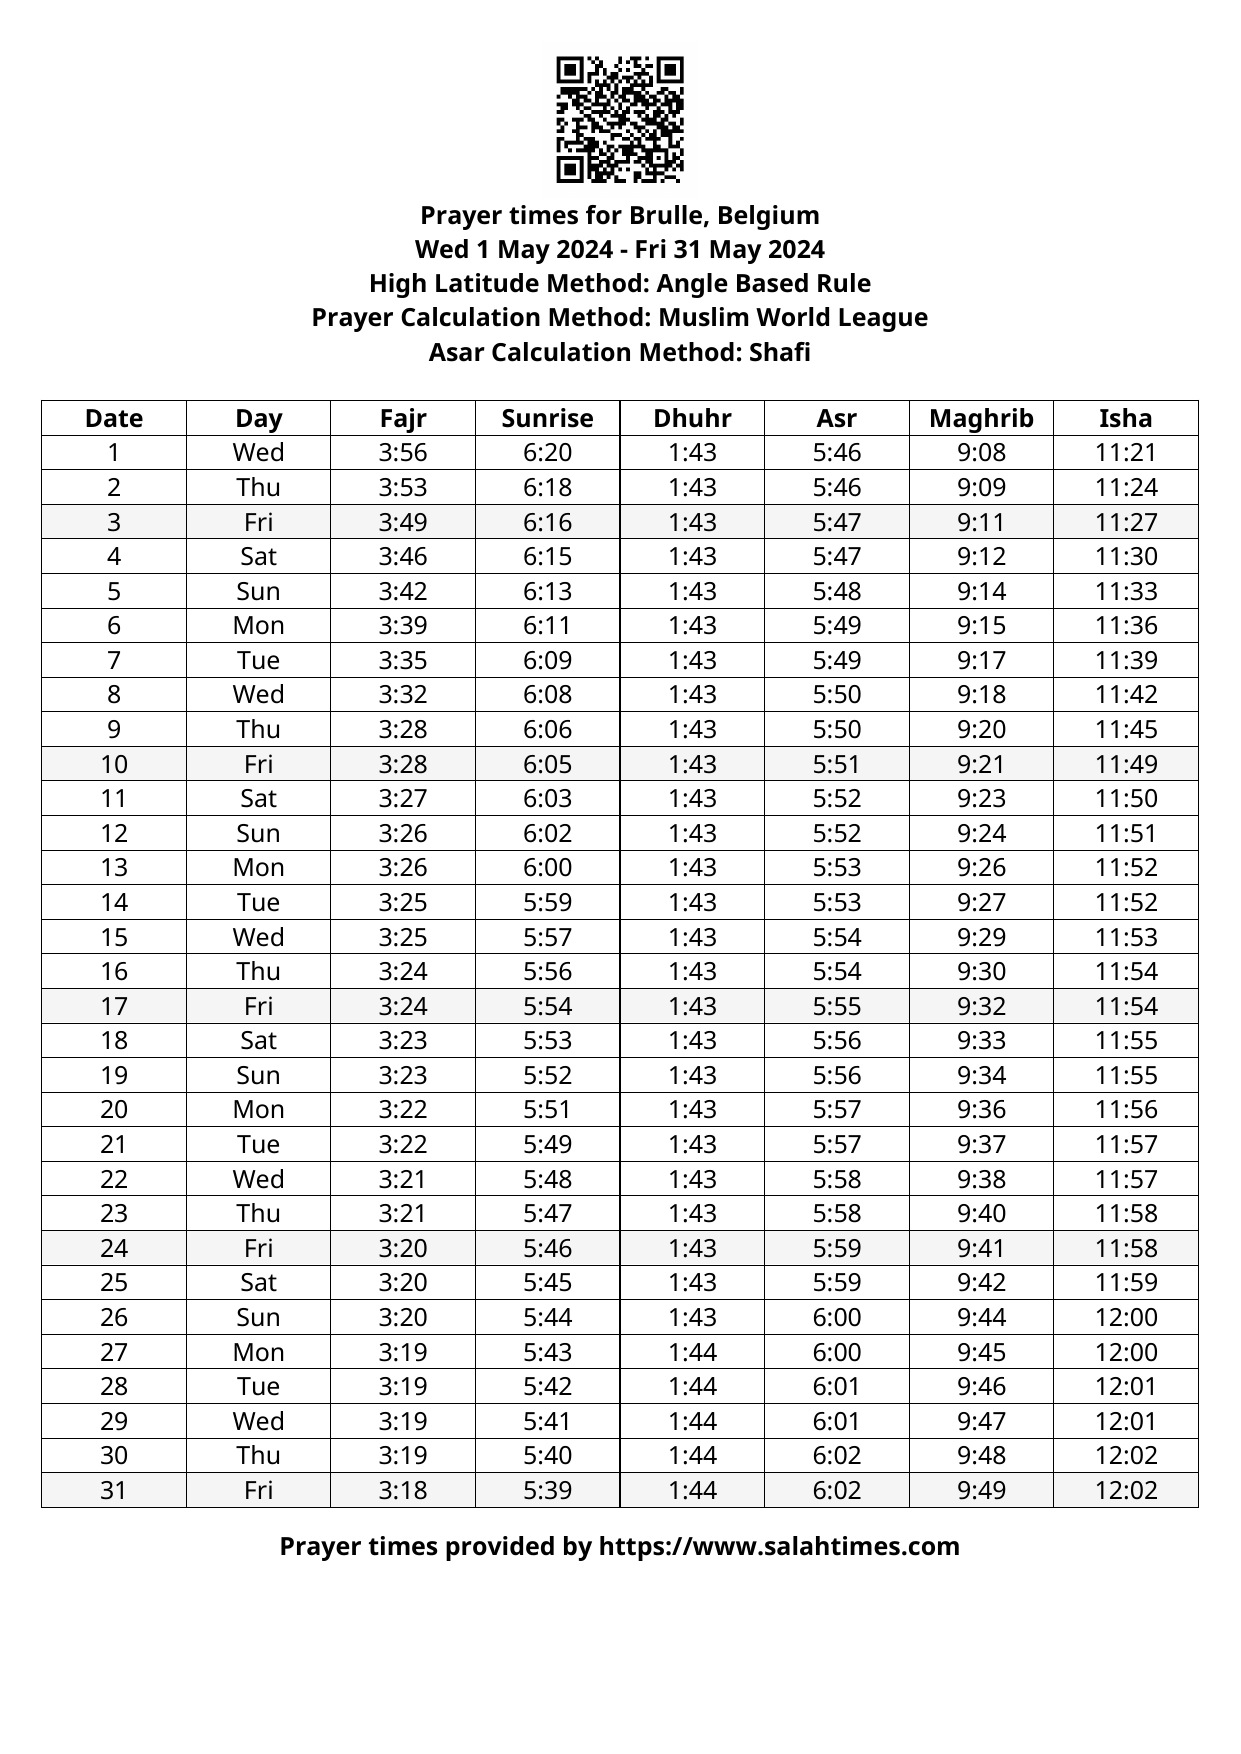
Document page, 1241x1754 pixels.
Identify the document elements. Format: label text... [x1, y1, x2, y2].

table_cell 17 [42, 989, 186, 1022]
table_cell 5:41 [476, 1404, 619, 1437]
table_cell 5:59 [765, 1231, 909, 1264]
table_cell 1:43 [621, 643, 764, 677]
table_cell Fri [187, 747, 330, 780]
table_cell 3:39 [331, 609, 475, 642]
table_cell 9:23 [910, 781, 1053, 815]
table_cell 1:43 [621, 609, 764, 642]
table_cell 3:56 [331, 436, 475, 469]
table_cell 3:21 [331, 1162, 475, 1195]
table_cell 1:43 [621, 1231, 764, 1264]
table_cell Tue [187, 1127, 330, 1161]
table_cell 5:59 [765, 1266, 909, 1299]
table_cell Thu [187, 1196, 330, 1230]
table_cell 1:43 [621, 747, 764, 780]
table_cell 27 [42, 1335, 186, 1368]
table_cell 5:57 [476, 920, 619, 953]
table_cell 5:47 [765, 505, 909, 538]
table_cell 5:57 [765, 1127, 909, 1161]
table_cell 6:13 [476, 574, 619, 607]
table_cell 9:08 [910, 436, 1053, 469]
table_cell 5:48 [476, 1162, 619, 1195]
table_cell 26 [42, 1300, 186, 1334]
table_cell 5:46 [476, 1231, 619, 1264]
table_cell 9:14 [910, 574, 1053, 607]
table_cell 9:27 [910, 885, 1053, 919]
table_cell 5:40 [476, 1439, 619, 1472]
table_cell 12:02 [1054, 1473, 1198, 1507]
table_cell 6:02 [476, 816, 619, 849]
table_cell 3:19 [331, 1404, 475, 1437]
table_cell 9:15 [910, 609, 1053, 642]
table_cell Thu [187, 1439, 330, 1472]
table_cell 6:02 [765, 1473, 909, 1507]
table_cell 5:39 [476, 1473, 619, 1507]
table_cell 20 [42, 1093, 186, 1126]
table_cell 3:19 [331, 1369, 475, 1403]
table_cell 3:24 [331, 989, 475, 1022]
table_cell 11:45 [1054, 712, 1198, 746]
table_cell 3:32 [331, 678, 475, 711]
table_cell 5:42 [476, 1369, 619, 1403]
table_cell 1:43 [621, 1058, 764, 1092]
table_cell Thu [187, 954, 330, 988]
table_cell Tue [187, 643, 330, 677]
table_cell 5:47 [476, 1196, 619, 1230]
table_cell 9:26 [910, 851, 1053, 884]
table_header Sunrise [476, 401, 619, 434]
text High Latitude Method: Angle Based Rule [42, 266, 1198, 300]
table_cell 9:32 [910, 989, 1053, 1022]
table_cell Sun [187, 574, 330, 607]
table_cell Tue [187, 885, 330, 919]
table_cell Wed [187, 436, 330, 469]
table_cell 5:49 [765, 643, 909, 677]
table_cell 22 [42, 1162, 186, 1195]
table_cell 11:50 [1054, 781, 1198, 815]
table_cell 3:49 [331, 505, 475, 538]
table_cell 9:30 [910, 954, 1053, 988]
table_cell 1:43 [621, 1266, 764, 1299]
table_cell 11:57 [1054, 1162, 1198, 1195]
table_cell 5:57 [765, 1093, 909, 1126]
table_cell 3:22 [331, 1127, 475, 1161]
table_cell 5:51 [765, 747, 909, 780]
table_cell 9:29 [910, 920, 1053, 953]
table_cell 1:43 [621, 1024, 764, 1057]
table_cell 11:59 [1054, 1266, 1198, 1299]
table_cell 5:52 [476, 1058, 619, 1092]
table_cell 9:48 [910, 1439, 1053, 1472]
table_cell 1:43 [621, 539, 764, 573]
table_cell 5:58 [765, 1196, 909, 1230]
table_cell 6:16 [476, 505, 619, 538]
table_cell 11:57 [1054, 1127, 1198, 1161]
table_cell 9:46 [910, 1369, 1053, 1403]
table_cell 11:52 [1054, 851, 1198, 884]
table_cell 11:54 [1054, 954, 1198, 988]
table_cell 28 [42, 1369, 186, 1403]
table_cell 12:02 [1054, 1439, 1198, 1472]
table_cell 11:39 [1054, 643, 1198, 677]
picture [542, 41, 699, 198]
table_cell 1:43 [621, 678, 764, 711]
table_cell 5:44 [476, 1300, 619, 1334]
table_cell 9:20 [910, 712, 1053, 746]
table_cell 1:44 [621, 1335, 764, 1368]
table_cell 9:47 [910, 1404, 1053, 1437]
table_cell Sun [187, 816, 330, 849]
table_cell 1:43 [621, 1300, 764, 1334]
table_cell 3:21 [331, 1196, 475, 1230]
table_header Maghrib [910, 401, 1053, 434]
table_cell Wed [187, 920, 330, 953]
table_cell 3:19 [331, 1439, 475, 1472]
table_cell 23 [42, 1196, 186, 1230]
table_cell 11:55 [1054, 1058, 1198, 1092]
text Wed 1 May 2024 - Fri 31 May 2024 [42, 232, 1198, 266]
table_cell 3:18 [331, 1473, 475, 1507]
table_cell 1:43 [621, 712, 764, 746]
table_cell 6:01 [765, 1369, 909, 1403]
table_cell 5:52 [765, 816, 909, 849]
table_header Asr [765, 401, 909, 434]
table_cell 9:09 [910, 470, 1053, 504]
table_cell 9:41 [910, 1231, 1053, 1264]
table_cell 5:56 [765, 1024, 909, 1057]
table_cell 1:43 [621, 954, 764, 988]
table_cell Mon [187, 609, 330, 642]
table_cell 6:01 [765, 1404, 909, 1437]
table_header Date [42, 401, 186, 434]
table_cell Fri [187, 1473, 330, 1507]
table_cell 12:00 [1054, 1300, 1198, 1334]
table_cell 5:50 [765, 678, 909, 711]
table_header Dhuhr [621, 401, 764, 434]
table_cell 1:43 [621, 574, 764, 607]
table_cell 9:12 [910, 539, 1053, 573]
table_cell 11:27 [1054, 505, 1198, 538]
table_cell 6:02 [765, 1439, 909, 1472]
table_cell 9:44 [910, 1300, 1053, 1334]
table_cell Mon [187, 1335, 330, 1368]
table_header Isha [1054, 401, 1198, 434]
table_cell 31 [42, 1473, 186, 1507]
table_cell 11 [42, 781, 186, 815]
table_cell 9:36 [910, 1093, 1053, 1126]
table_cell 3:53 [331, 470, 475, 504]
table_cell 8 [42, 678, 186, 711]
table_cell 3:42 [331, 574, 475, 607]
table_cell 3:25 [331, 885, 475, 919]
table_cell Sat [187, 539, 330, 573]
table_cell 1:44 [621, 1439, 764, 1472]
table_cell 5:54 [765, 954, 909, 988]
table_cell Sun [187, 1300, 330, 1334]
table_cell 25 [42, 1266, 186, 1299]
table_cell 1:44 [621, 1473, 764, 1507]
table_cell 13 [42, 851, 186, 884]
table_cell 3:27 [331, 781, 475, 815]
table_cell 5:46 [765, 470, 909, 504]
table_cell 5:51 [476, 1093, 619, 1126]
table_cell 1:43 [621, 1127, 764, 1161]
table_cell Thu [187, 470, 330, 504]
table_cell Sat [187, 1024, 330, 1057]
table_cell Sat [187, 1266, 330, 1299]
table_cell 5:48 [765, 574, 909, 607]
table_cell Mon [187, 1093, 330, 1126]
table_cell 3:25 [331, 920, 475, 953]
table_cell 11:56 [1054, 1093, 1198, 1126]
table_cell 11:21 [1054, 436, 1198, 469]
table_cell 12:01 [1054, 1404, 1198, 1437]
table_cell 6:15 [476, 539, 619, 573]
table_cell 1:43 [621, 816, 764, 849]
table_cell 3:20 [331, 1300, 475, 1334]
table_cell 5 [42, 574, 186, 607]
table_cell 11:42 [1054, 678, 1198, 711]
table_cell Fri [187, 1231, 330, 1264]
table_cell 11:53 [1054, 920, 1198, 953]
table_cell 12:00 [1054, 1335, 1198, 1368]
table_cell 10 [42, 747, 186, 780]
table_cell 11:36 [1054, 609, 1198, 642]
table_cell 6:00 [765, 1300, 909, 1334]
table_cell 11:24 [1054, 470, 1198, 504]
table_cell 5:53 [765, 851, 909, 884]
table_cell 6:00 [765, 1335, 909, 1368]
table_cell 11:58 [1054, 1196, 1198, 1230]
table_cell 1:43 [621, 1093, 764, 1126]
table_cell 1:43 [621, 436, 764, 469]
table_cell 5:46 [765, 436, 909, 469]
table_cell 9 [42, 712, 186, 746]
table_cell 9:24 [910, 816, 1053, 849]
table_cell 1:43 [621, 851, 764, 884]
table_cell 9:40 [910, 1196, 1053, 1230]
table_cell 11:52 [1054, 885, 1198, 919]
table_cell 12:01 [1054, 1369, 1198, 1403]
table_cell 30 [42, 1439, 186, 1472]
table_cell 1:44 [621, 1404, 764, 1437]
table_cell 9:49 [910, 1473, 1053, 1507]
table_cell 5:56 [765, 1058, 909, 1092]
table_cell 9:34 [910, 1058, 1053, 1092]
table_cell 1 [42, 436, 186, 469]
table_cell 3:19 [331, 1335, 475, 1368]
table_cell Sat [187, 781, 330, 815]
table_cell 6:05 [476, 747, 619, 780]
table_cell 5:54 [476, 989, 619, 1022]
table_cell 9:37 [910, 1127, 1053, 1161]
table_cell Tue [187, 1369, 330, 1403]
table_cell 3:46 [331, 539, 475, 573]
table_cell 1:43 [621, 1196, 764, 1230]
table_cell 6:09 [476, 643, 619, 677]
text Prayer Calculation Method: Muslim World League [42, 300, 1198, 334]
table_cell 1:44 [621, 1369, 764, 1403]
table_cell 1:43 [621, 470, 764, 504]
text Prayer times provided by https://www.salahtimes.com [42, 1528, 1198, 1563]
table_cell 5:49 [765, 609, 909, 642]
table_cell 6 [42, 609, 186, 642]
table_cell 14 [42, 885, 186, 919]
table_cell Fri [187, 505, 330, 538]
table_cell 2 [42, 470, 186, 504]
table_cell 1:43 [621, 885, 764, 919]
table_cell 3:22 [331, 1093, 475, 1126]
table_cell 6:20 [476, 436, 619, 469]
table_cell 6:00 [476, 851, 619, 884]
table_cell 19 [42, 1058, 186, 1092]
table_cell 15 [42, 920, 186, 953]
table_cell 6:03 [476, 781, 619, 815]
table_cell Wed [187, 678, 330, 711]
table_cell 29 [42, 1404, 186, 1437]
text Prayer times for Brulle, Belgium [42, 198, 1198, 232]
table_cell 11:33 [1054, 574, 1198, 607]
table_cell Wed [187, 1404, 330, 1437]
table_cell 6:18 [476, 470, 619, 504]
table_cell 7 [42, 643, 186, 677]
table_cell 3:28 [331, 712, 475, 746]
table_cell 24 [42, 1231, 186, 1264]
table_cell 3:28 [331, 747, 475, 780]
table_cell 3:20 [331, 1231, 475, 1264]
table_cell 1:43 [621, 781, 764, 815]
table_header Day [187, 401, 330, 434]
table_cell 3:26 [331, 816, 475, 849]
table_cell 3 [42, 505, 186, 538]
table_cell Sun [187, 1058, 330, 1092]
text Asar Calculation Method: Shafi [42, 334, 1198, 368]
table_cell 3:26 [331, 851, 475, 884]
table_cell 3:20 [331, 1266, 475, 1299]
table_cell 11:49 [1054, 747, 1198, 780]
table_cell 5:43 [476, 1335, 619, 1368]
table_cell 5:54 [765, 920, 909, 953]
table_cell 11:30 [1054, 539, 1198, 573]
table_cell 6:08 [476, 678, 619, 711]
table_cell 3:23 [331, 1024, 475, 1057]
table_cell 16 [42, 954, 186, 988]
table_header Fajr [331, 401, 475, 434]
table_cell 9:11 [910, 505, 1053, 538]
table_cell 4 [42, 539, 186, 573]
table_cell 9:17 [910, 643, 1053, 677]
table_cell 5:50 [765, 712, 909, 746]
table_cell Fri [187, 989, 330, 1022]
table_cell 9:18 [910, 678, 1053, 711]
table_cell 5:53 [476, 1024, 619, 1057]
table_cell 5:58 [765, 1162, 909, 1195]
table_cell 5:59 [476, 885, 619, 919]
table_cell 1:43 [621, 920, 764, 953]
table_cell 6:11 [476, 609, 619, 642]
table_cell 5:56 [476, 954, 619, 988]
table_cell 21 [42, 1127, 186, 1161]
table_cell 5:55 [765, 989, 909, 1022]
table_cell 6:06 [476, 712, 619, 746]
table_cell Mon [187, 851, 330, 884]
table_cell Wed [187, 1162, 330, 1195]
table_cell 11:54 [1054, 989, 1198, 1022]
table_cell 12 [42, 816, 186, 849]
table_cell 1:43 [621, 989, 764, 1022]
table_cell 11:51 [1054, 816, 1198, 849]
table_cell 9:42 [910, 1266, 1053, 1299]
table_cell 5:52 [765, 781, 909, 815]
table_cell 9:38 [910, 1162, 1053, 1195]
table_cell 3:23 [331, 1058, 475, 1092]
table_cell Thu [187, 712, 330, 746]
table_cell 9:33 [910, 1024, 1053, 1057]
table_cell 5:53 [765, 885, 909, 919]
table_cell 9:45 [910, 1335, 1053, 1368]
table_cell 11:58 [1054, 1231, 1198, 1264]
table_cell 5:47 [765, 539, 909, 573]
table_cell 5:45 [476, 1266, 619, 1299]
table_cell 11:55 [1054, 1024, 1198, 1057]
table_cell 5:49 [476, 1127, 619, 1161]
table_cell 1:43 [621, 1162, 764, 1195]
table_cell 3:35 [331, 643, 475, 677]
table_cell 1:43 [621, 505, 764, 538]
table_cell 3:24 [331, 954, 475, 988]
table_cell 18 [42, 1024, 186, 1057]
table_cell 9:21 [910, 747, 1053, 780]
